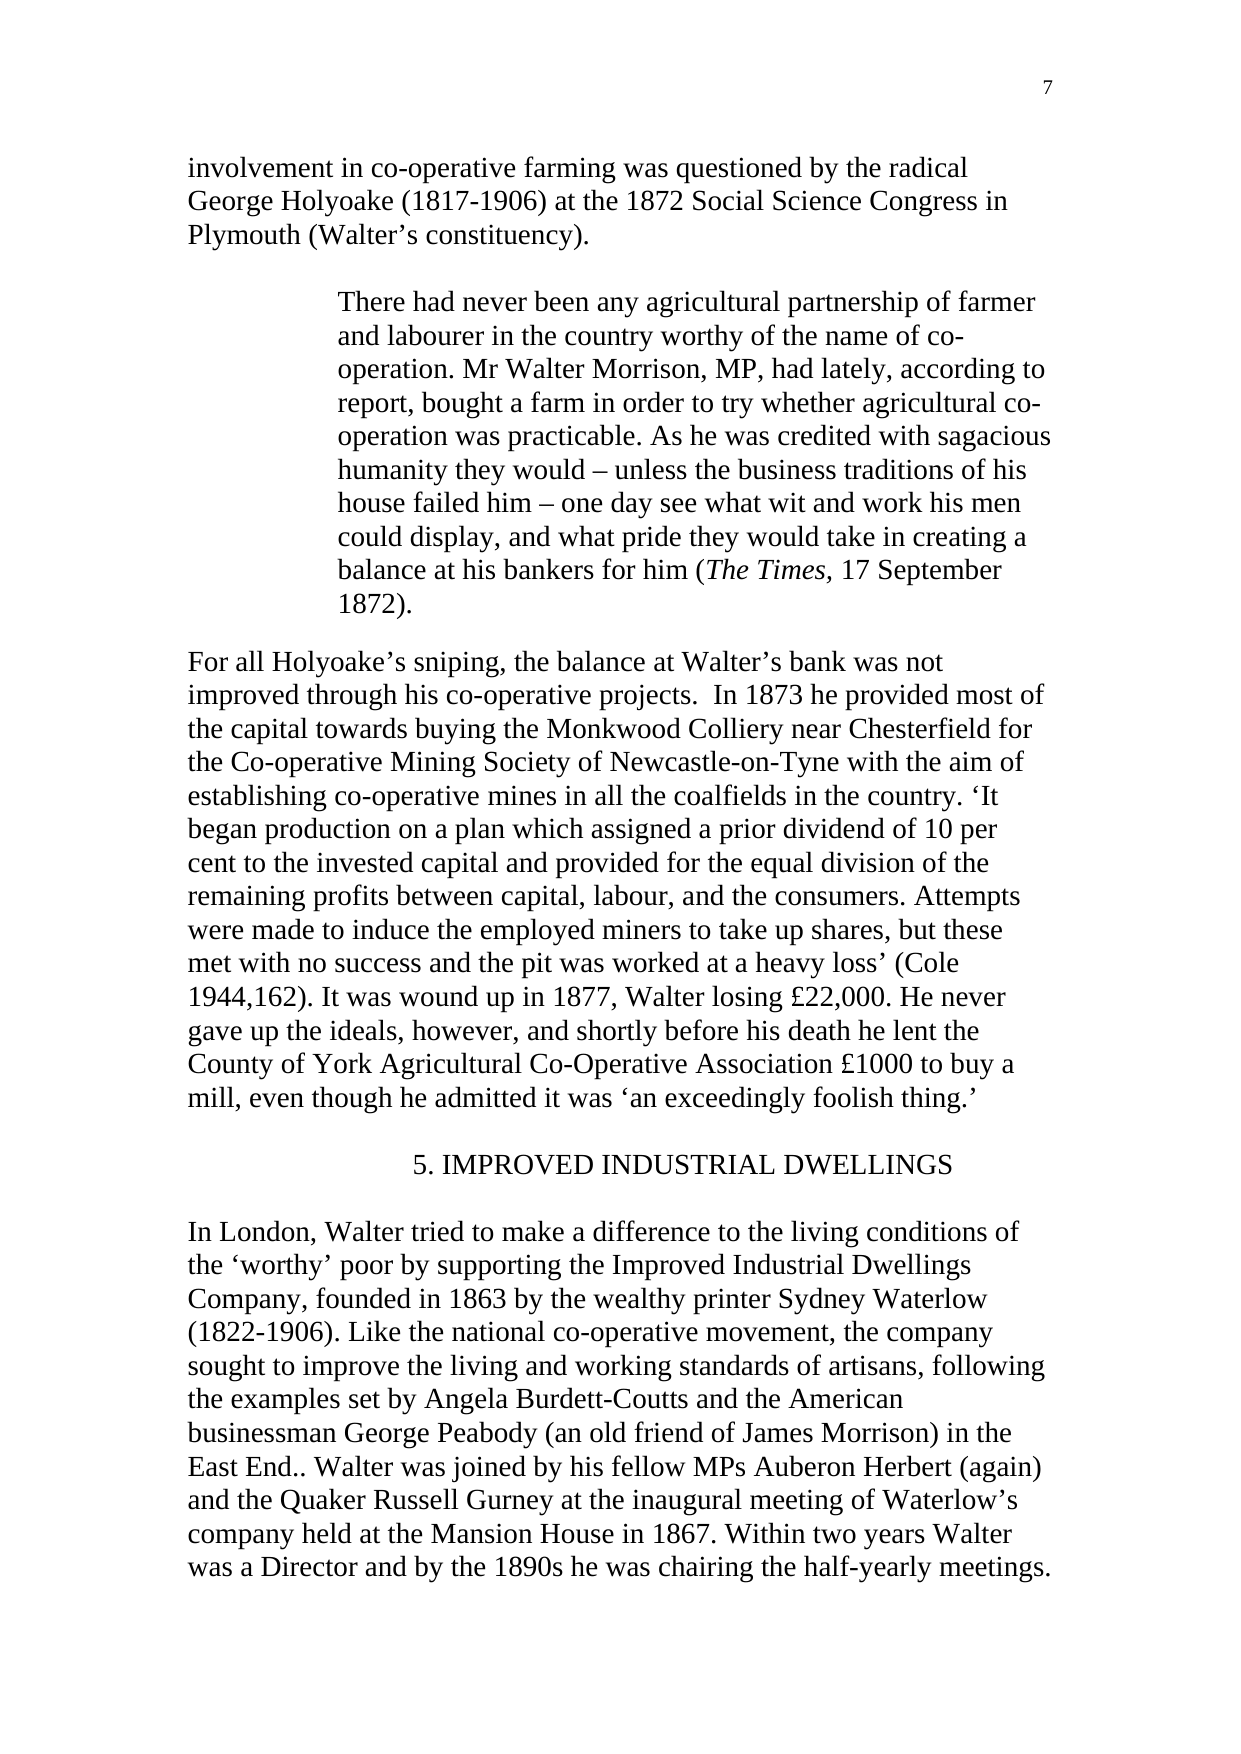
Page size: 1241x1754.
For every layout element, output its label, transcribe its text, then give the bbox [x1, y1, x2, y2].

text In London, Walter tried to make a difference to the living conditions of the ‘worthy’ poor by supporting the Improved Industrial Dwellings Company, founded in 1863 by the wealthy printer Sydney Waterlow (1822-1906). Like the national co-operative movement, the company sought to improve the living and working standards of artisans, following the examples set by Angela Burdett-Coutts and the American businessman George Peabody (an old friend of James Morrison) in the .. Walter was joined by his fellow MPs Auberon Herbert (again) and the Quaker Russell Gurney at the inaugural meeting of Waterlow’s company held at the Mansion House in 1867. Within two years Walter was a Director and by the 1890s he was chairing the half-yearly meetings. [187, 1214, 1053, 1583]
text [187, 150, 1053, 251]
text 5. IMPROVED INDUSTRIAL DWELLINGS [337, 1147, 1053, 1180]
text For all Holyoake’s sniping, the balance at Walter’s bank was not improved through his co-operative projects. In 1873 he provided most of the capital towards buying the Monkwood Colliery near for the Co-operative Mining Society of Newcastle-on-Tyne with the aim of establishing co-operative mines in all the coalfields in the country. ‘It began production on a plan which assigned a prior dividend of 10 per cent to the invested capital and provided for the equal division of the remaining profits between capital, labour, and the consumers. Attempts were made to induce the employed miners to take up shares, but these met with no success and the pit was worked at a heavy loss’ (Cole 1944,162). It was wound up in 1877, Walter losing £22,000. He never gave up the ideals, however, and shortly before his death he lent the £1000 to buy a mill, even though he admitted it was ‘an exceedingly foolish thing.’ [187, 644, 1053, 1113]
text There had never been any agricultural partnership of farmer and labourer in the country worthy of the name of co-operation. Mr Walter Morrison, MP, had lately, according to report, bought a farm in order to try whether agricultural co-operation was practicable. As he was credited with sagacious humanity they would – unless the business traditions of his house failed him – one day see what wit and work his men could display, and what pride they would take in creating a balance at his bankers for him (The Times, 17 September 1872). [337, 284, 1053, 619]
